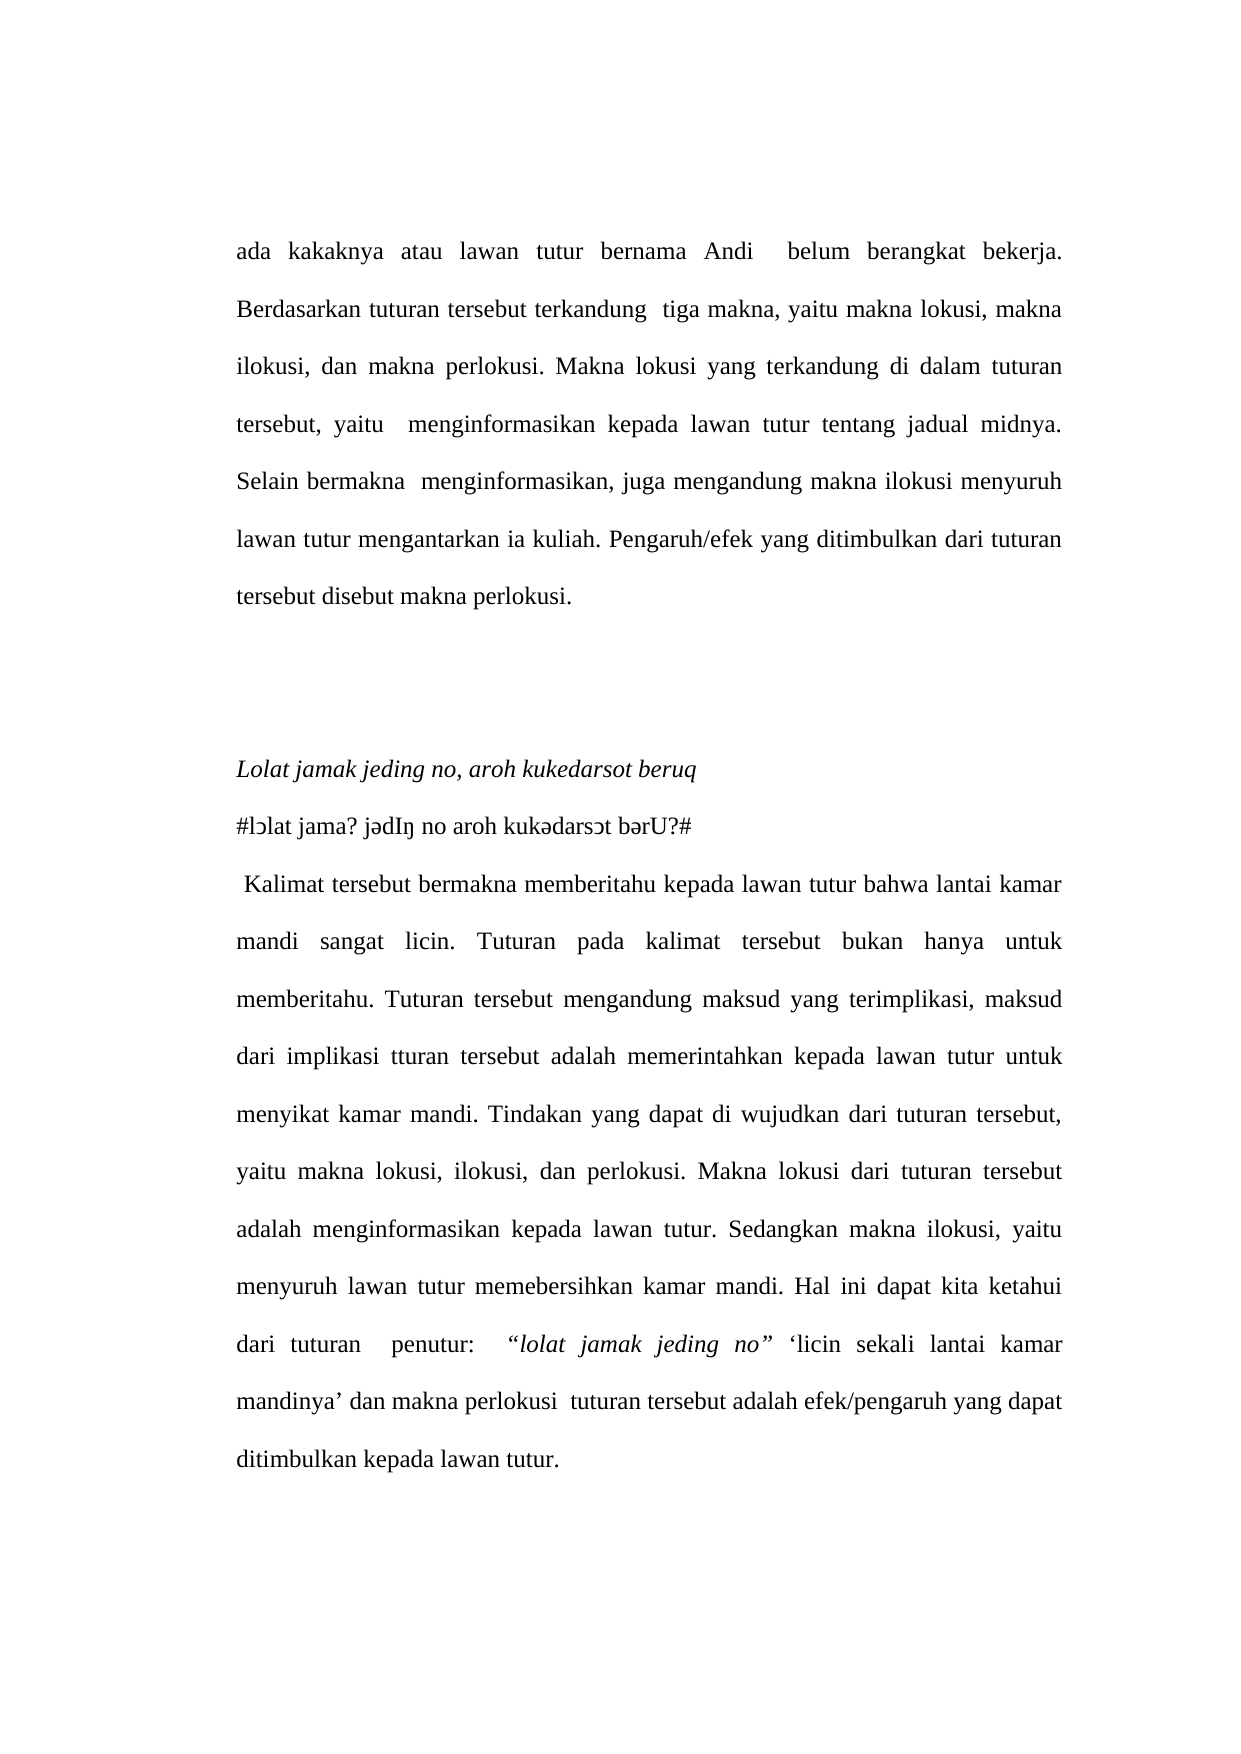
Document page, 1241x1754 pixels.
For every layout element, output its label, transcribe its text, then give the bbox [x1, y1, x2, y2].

text Lolat jamak jeding no, aroh kukedarsot beruq [236, 754, 1063, 782]
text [236, 236, 1063, 610]
text #lͻlat jama? jədIŋ no aroh kukədarsͻt bərU?# [236, 811, 1063, 840]
text Kalimat tersebut bermakna memberitahu kepada lawan tutur bahwa lantai kamar mandi sangat licin. Tuturan pada kalimat tersebut bukan hanya untuk memberitahu. Tuturan tersebut mengandung maksud yang terimplikasi, maksud dari implikasi tturan tersebut adalah memerintahkan kepada lawan tutur untuk menyikat kamar mandi. Tindakan yang dapat di wujudkan dari tuturan tersebut, yaitu makna lokusi, ilokusi, dan perlokusi. Makna lokusi dari tuturan tersebut adalah menginformasikan kepada lawan tutur. Sedangkan makna ilokusi, yaitu menyuruh lawan tutur memebersihkan kamar mandi. Hal ini dapat kita ketahui dari tuturan penutur: “lolat jamak jeding no” ‘licin sekali lantai kamar mandinya’ dan makna perlokusi tuturan tersebut adalah efek/pengaruh yang dapat ditimbulkan kepada lawan tutur. [236, 869, 1063, 1472]
